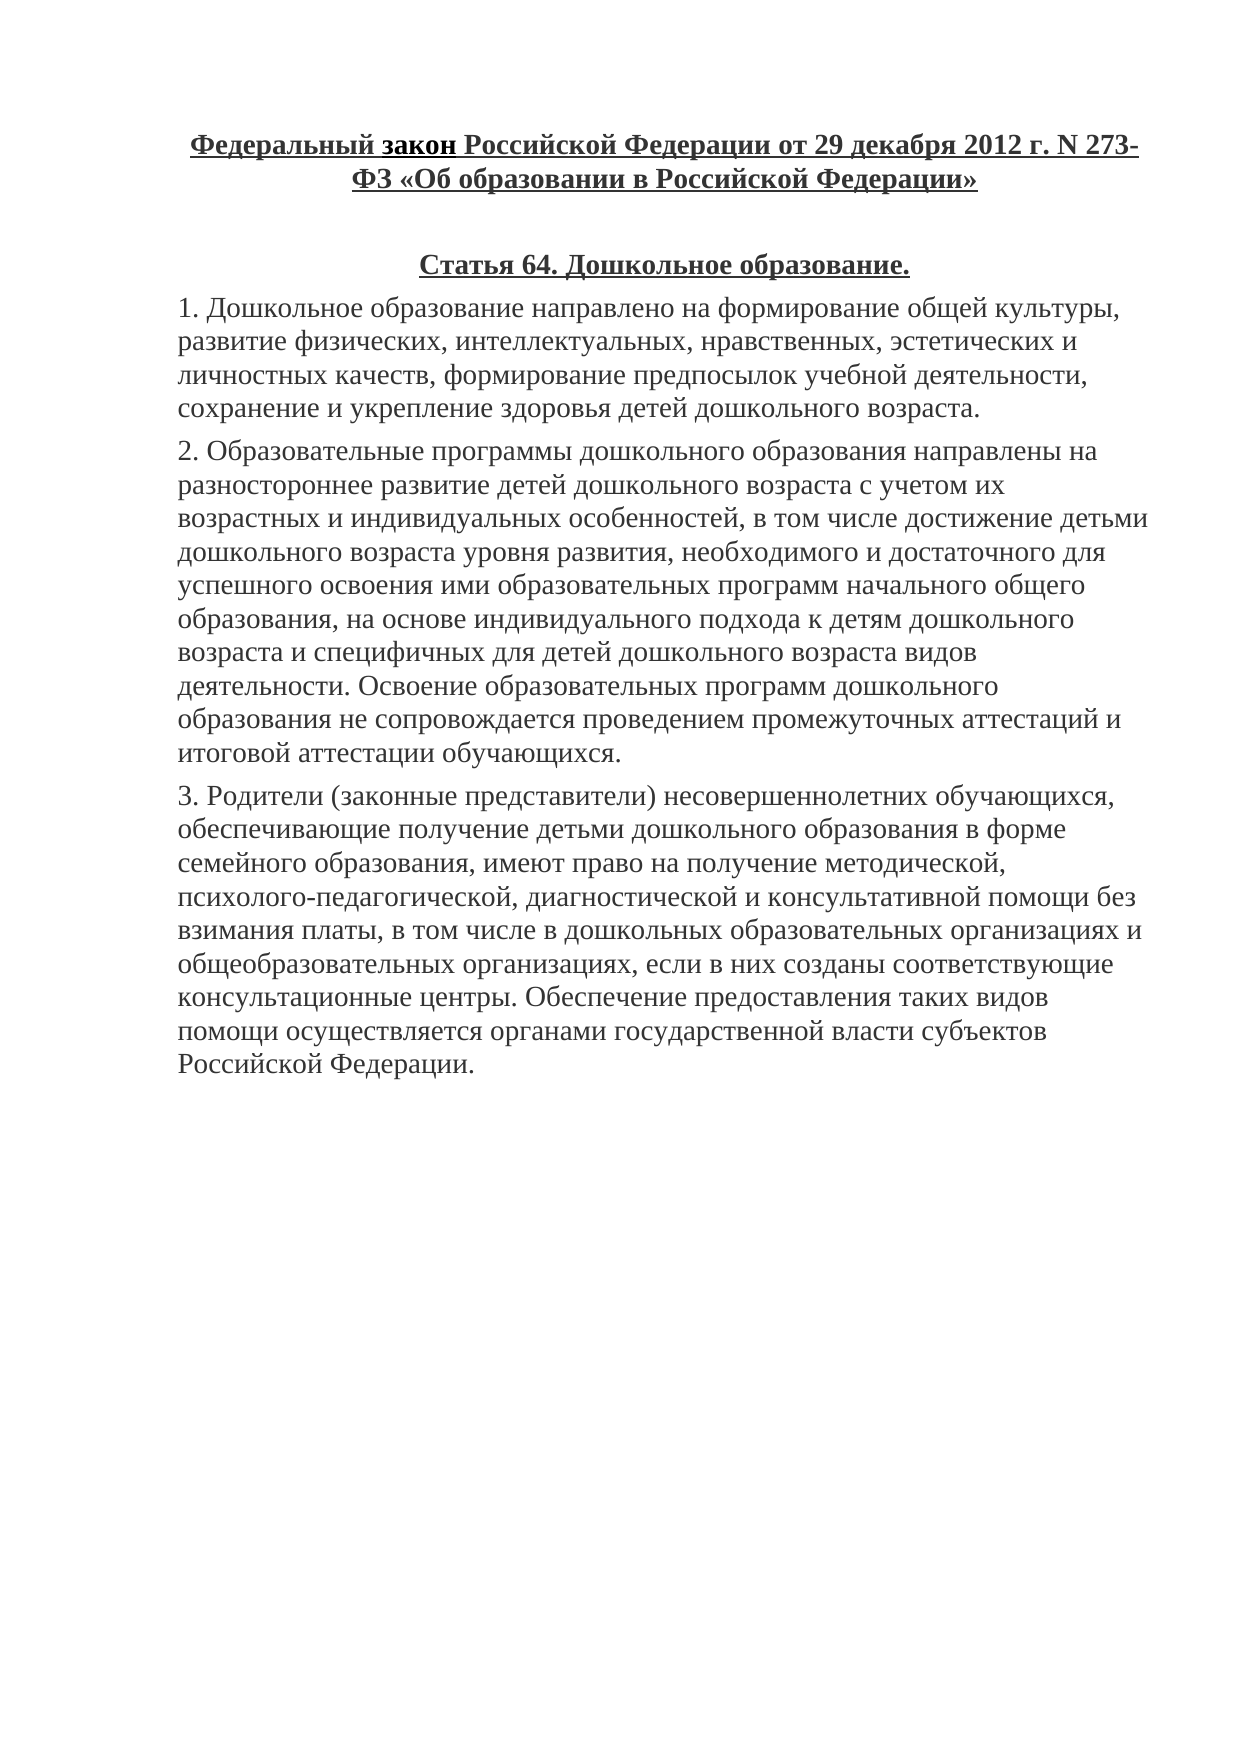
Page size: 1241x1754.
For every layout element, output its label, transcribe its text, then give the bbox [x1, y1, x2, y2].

text 1. Дошкольное образование направлено на формирование общей культуры, развитие физических, интеллектуальных, нравственных, эстетических и личностных качеств, формирование предпосылок учебной деятельности, сохранение и укрепление здоровья детей дошкольного возраста. [177, 290, 1152, 424]
text 3. Родители (законные представители) несовершеннолетних обучающихся, обеспечивающие получение детьми дошкольного образования в форме семейного образования, имеют право на получение методической, психолого-педагогической, диагностической и консультативной помощи без взимания платы, в том числе в дошкольных образовательных организациях и общеобразовательных организациях, если в них созданы соответствующие консультационные центры. Обеспечение предоставления таких видов помощи осуществляется органами государственной власти субъектов Российской Федерации. [177, 778, 1152, 1080]
text Статья 64. Дошкольное образование. [177, 247, 1152, 280]
text 2. Образовательные программы дошкольного образования направлены на разностороннее развитие детей дошкольного возраста с учетом их возрастных и индивидуальных особенностей, в том числе достижение детьми дошкольного возраста уровня развития, необходимого и достаточного для успешного освоения ими образовательных программ начального общего образования, на основе индивидуального подхода к детям дошкольного возраста и специфичных для детей дошкольного возраста видов деятельности. Освоение образовательных программ дошкольного образования не сопровождается проведением промежуточных аттестаций и итоговой аттестации обучающихся. [177, 433, 1152, 769]
text Федеральный закон Российской Федерации от 29 декабря 2012 г. N 273-ФЗ «Об образовании в Российской Федерации» [177, 127, 1152, 194]
